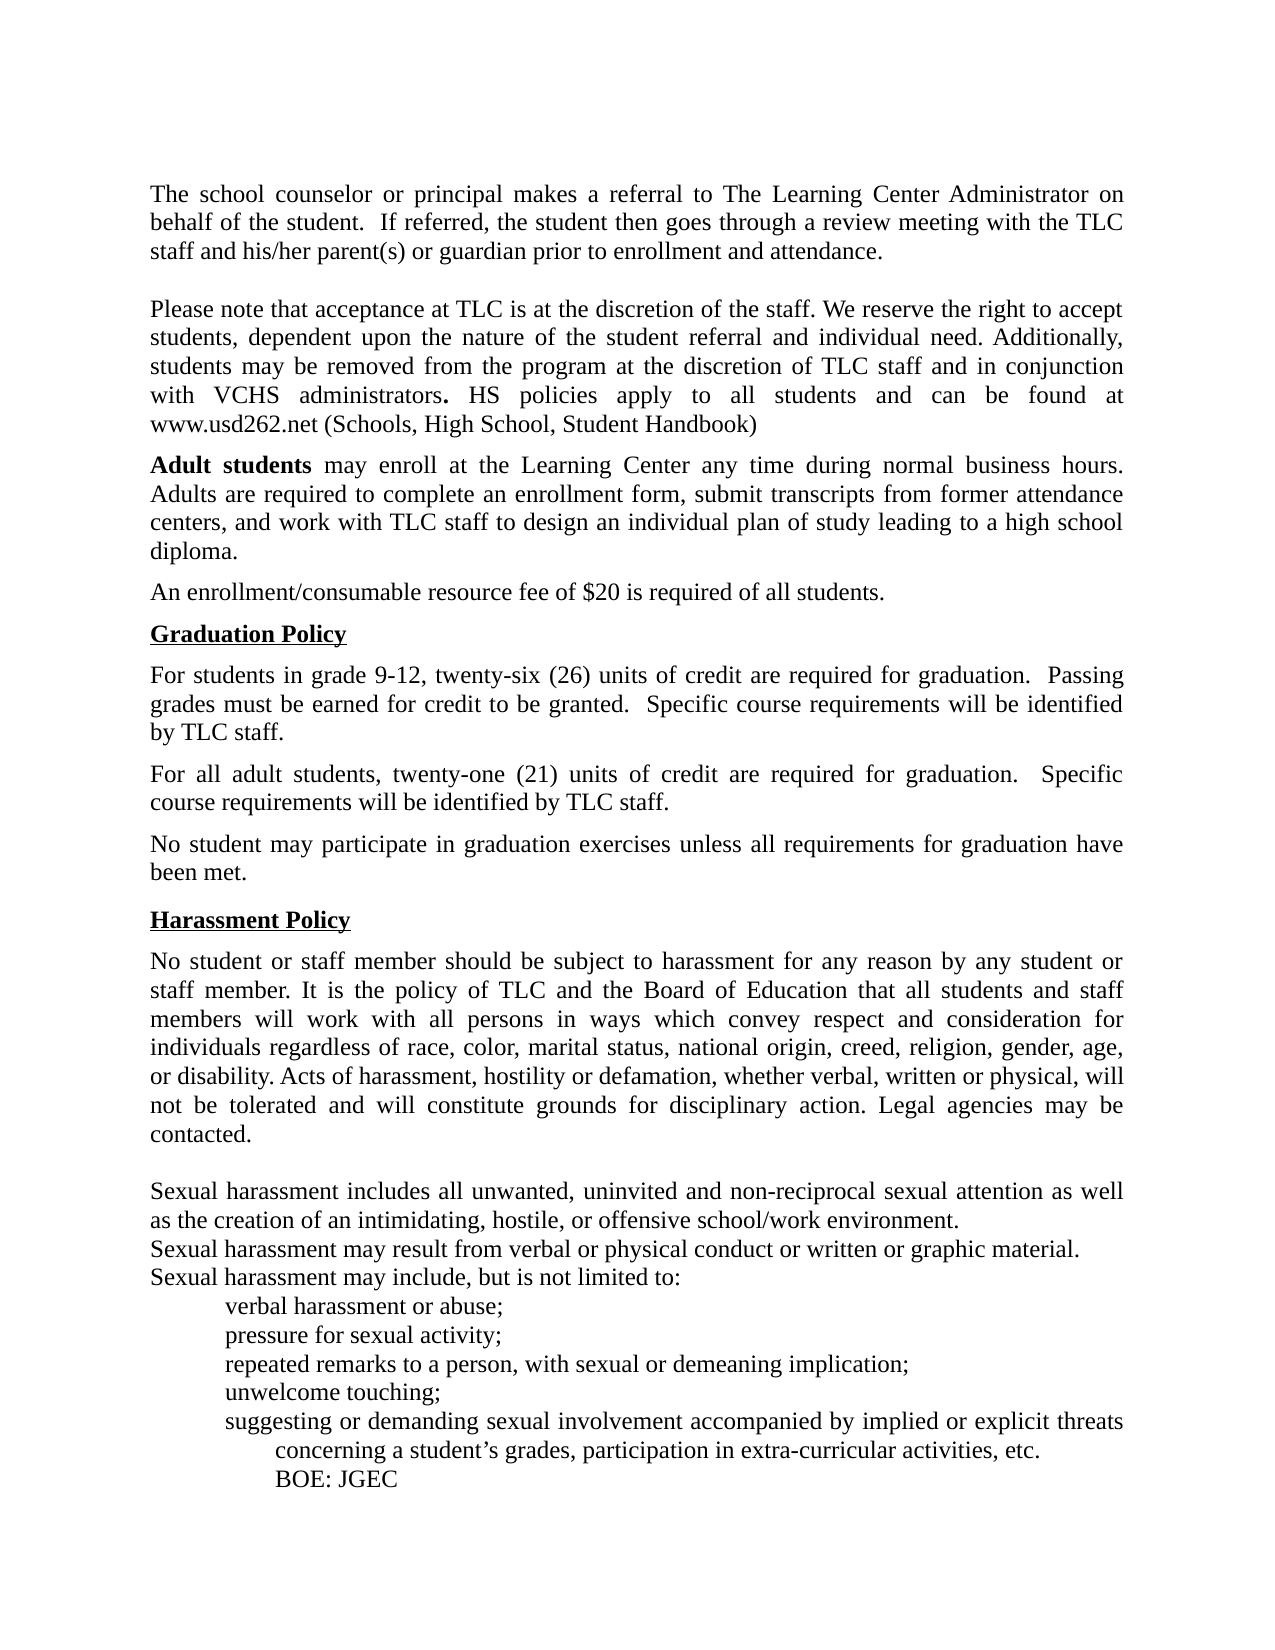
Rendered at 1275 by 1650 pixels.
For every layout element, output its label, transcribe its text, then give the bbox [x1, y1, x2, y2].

text suggesting or demanding sexual involvement accompanied by implied or explicit threats concerning a student’s grades, participation in extra-curricular activities, etc. [225, 1406, 1125, 1464]
text An enrollment/consumable resource fee of $20 is required of all students. [150, 577, 1125, 606]
text For students in grade 9-12, twenty-six (26) units of credit are required for graduation. Passing grades must be earned for credit to be granted. Specific course requirements will be identified by TLC staff. [150, 660, 1125, 746]
text Please note that acceptance at TLC is at the discretion of the staff. We reserve the right to accept students, dependent upon the nature of the student referral and individual need. Additionally, students may be removed from the program at the discretion of TLC staff and in conjunction with VCHS administrators. HS policies apply to all students and can be found at www.usd262.net (Schools, High School, Student Handbook) [150, 294, 1125, 437]
text Sexual harassment includes all unwanted, uninvited and non-reciprocal sexual attention as well as the creation of an intimidating, hostile, or offensive school/work environment. [150, 1176, 1125, 1234]
text pressure for sexual activity; [225, 1320, 1125, 1349]
text The school counselor or principal makes a referral to The Learning Center Administrator on behalf of the student. If referred, the student then goes through a review meeting with the TLC staff and his/her parent(s) or guardian prior to enrollment and attendance. [150, 179, 1125, 265]
text repeated remarks to a person, with sexual or demeaning implication; [225, 1349, 1125, 1377]
text No student may participate in graduation exercises unless all requirements for graduation have been met. [150, 829, 1125, 886]
text Sexual harassment may include, but is not limited to: [150, 1262, 1125, 1291]
text verbal harassment or abuse; [225, 1291, 1125, 1320]
text Adult students may enroll at the Learning Center any time during normal business hours. Adults are required to complete an enrollment form, submit transcripts from former attendance centers, and work with TLC staff to design an individual plan of study leading to a high school diploma. [150, 450, 1125, 565]
text BOE: JGEC [275, 1464, 1125, 1492]
text No student or staff member should be subject to harassment for any reason by any student or staff member. It is the policy of TLC and the Board of Education that all students and staff members will work with all persons in ways which convey respect and consideration for individuals regardless of race, color, marital status, national origin, creed, religion, gender, age, or disability. Acts of harassment, hostility or defamation, whether verbal, written or physical, will not be tolerated and will constitute grounds for disciplinary action. Legal agencies may be contacted. [150, 946, 1125, 1147]
text For all adult students, twenty-one (21) units of credit are required for graduation. Specific course requirements will be identified by TLC staff. [150, 759, 1125, 816]
text Harassment Policy [150, 905, 1125, 934]
text Sexual harassment may result from verbal or physical conduct or written or graphic material. [150, 1234, 1125, 1262]
text unwelcome touching; [225, 1377, 1125, 1406]
text Graduation Policy [150, 619, 1125, 647]
